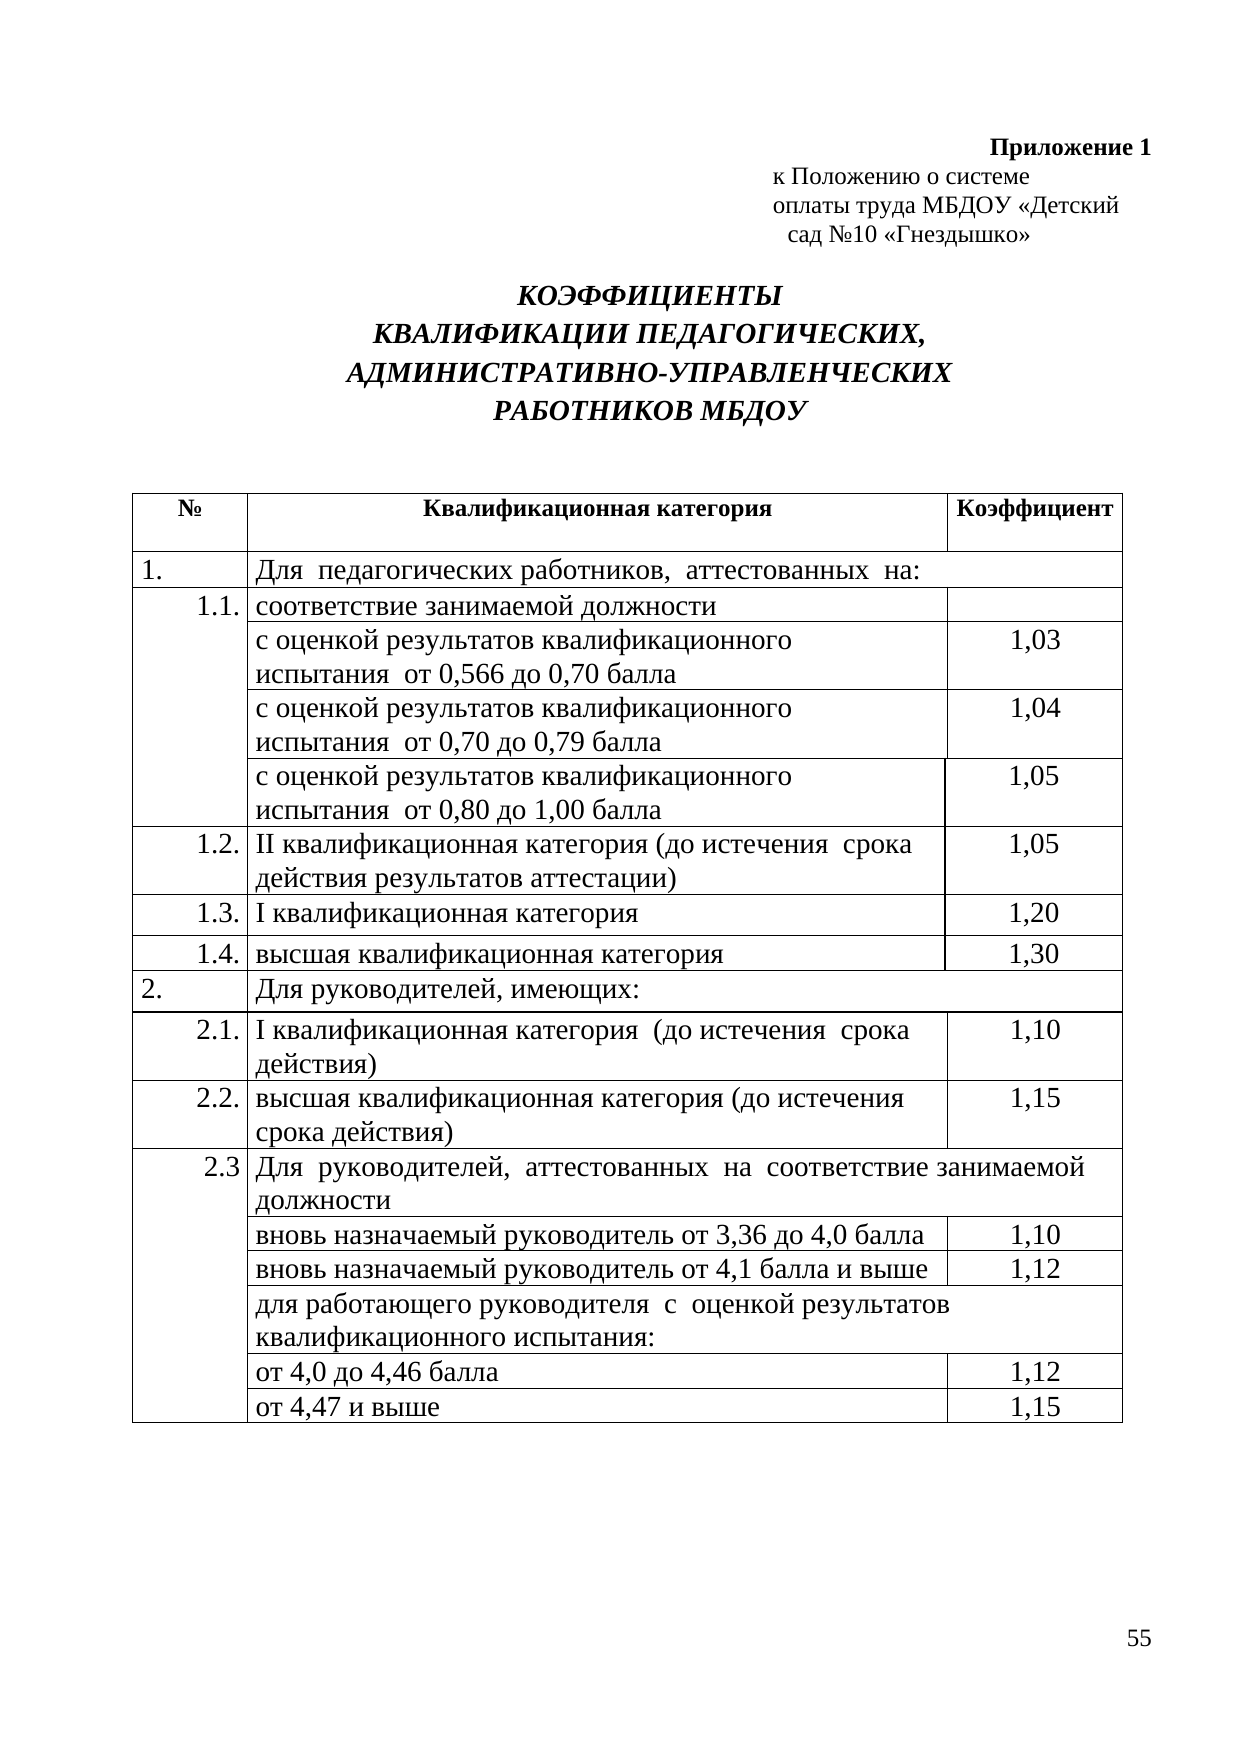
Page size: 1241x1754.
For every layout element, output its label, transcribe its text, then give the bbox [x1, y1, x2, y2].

table_cell 1,03 [948, 622, 1122, 689]
table_cell от 4,47 и выше [248, 1389, 947, 1422]
table_cell 1.3. [133, 895, 247, 935]
table_cell высшая квалификационная категория (до истечения срока действия) [248, 1081, 947, 1148]
text КВАЛИФИКАЦИИ ПЕДАГОГИЧЕСКИХ, [148, 316, 1152, 350]
table_cell от 4,0 до 4,46 балла [248, 1354, 947, 1388]
table_cell 1. [133, 552, 247, 587]
table_cell 1.4. [133, 936, 247, 970]
table_cell [948, 588, 1122, 621]
table_cell 2.2. [133, 1081, 247, 1148]
table_cell 2.1. [133, 1013, 247, 1079]
table_cell 1.2. [133, 827, 247, 894]
table_cell Для руководителей, имеющих: [248, 971, 1122, 1011]
table_cell с оценкой результатов квалификационного испытания от 0,80 до 1,00 балла [248, 759, 944, 826]
text АДМИНИСТРАТИВНО-УПРАВЛЕНЧЕСКИХ [148, 355, 1152, 388]
table_cell 2.3 [133, 1149, 247, 1422]
table_header № [133, 494, 247, 551]
table_cell 1,10 [948, 1013, 1122, 1079]
table_cell 1,12 [948, 1251, 1122, 1285]
table_cell с оценкой результатов квалификационного испытания от 0,70 до 0,79 балла [248, 690, 947, 757]
text оплаты труда МБДОУ «Детский [148, 190, 1152, 219]
table_cell 1,15 [948, 1389, 1122, 1422]
table_cell 1,30 [946, 936, 1122, 970]
table_cell высшая квалификационная категория [248, 936, 944, 970]
text сад №10 «Гнездышко» [148, 219, 1152, 247]
table_cell с оценкой результатов квалификационного испытания от 0,566 до 0,70 балла [248, 622, 947, 689]
table_cell 1,04 [948, 690, 1122, 757]
table_cell 1,20 [946, 895, 1122, 935]
table_cell I квалификационная категория [248, 895, 944, 935]
text к Положению о системе [148, 161, 1152, 190]
text КОЭФФИЦИЕНТЫ [148, 278, 1152, 311]
table_cell 1,05 [946, 827, 1122, 894]
table_cell 1,05 [946, 759, 1122, 826]
table_cell вновь назначаемый руководитель от 4,1 балла и выше [248, 1251, 947, 1285]
table_cell соответствие занимаемой должности [248, 588, 947, 621]
table_header Квалификационная категория [248, 494, 947, 551]
table_cell 2. [133, 971, 247, 1011]
text РАБОТНИКОВ МБДОУ [148, 393, 1152, 427]
table_cell 1,15 [948, 1081, 1122, 1148]
table_header Коэффициент [948, 494, 1122, 551]
table_cell 1,10 [948, 1217, 1122, 1250]
table_cell 1,12 [948, 1354, 1122, 1388]
table_cell II квалификационная категория (до истечения срока действия результатов аттестации) [248, 827, 944, 894]
table_cell Для педагогических работников, аттестованных на: [248, 552, 1122, 587]
table_cell вновь назначаемый руководитель от 3,36 до 4,0 балла [248, 1217, 947, 1250]
table_cell Для руководителей, аттестованных на соответствие занимаемой должности [248, 1149, 1122, 1216]
table_cell для работающего руководителя с оценкой результатов квалификационного испытания: [248, 1286, 1122, 1353]
text Приложение 1 [148, 132, 1152, 161]
table_cell 1.1. [133, 588, 247, 826]
table_cell I квалификационная категория (до истечения срока действия) [248, 1013, 947, 1079]
